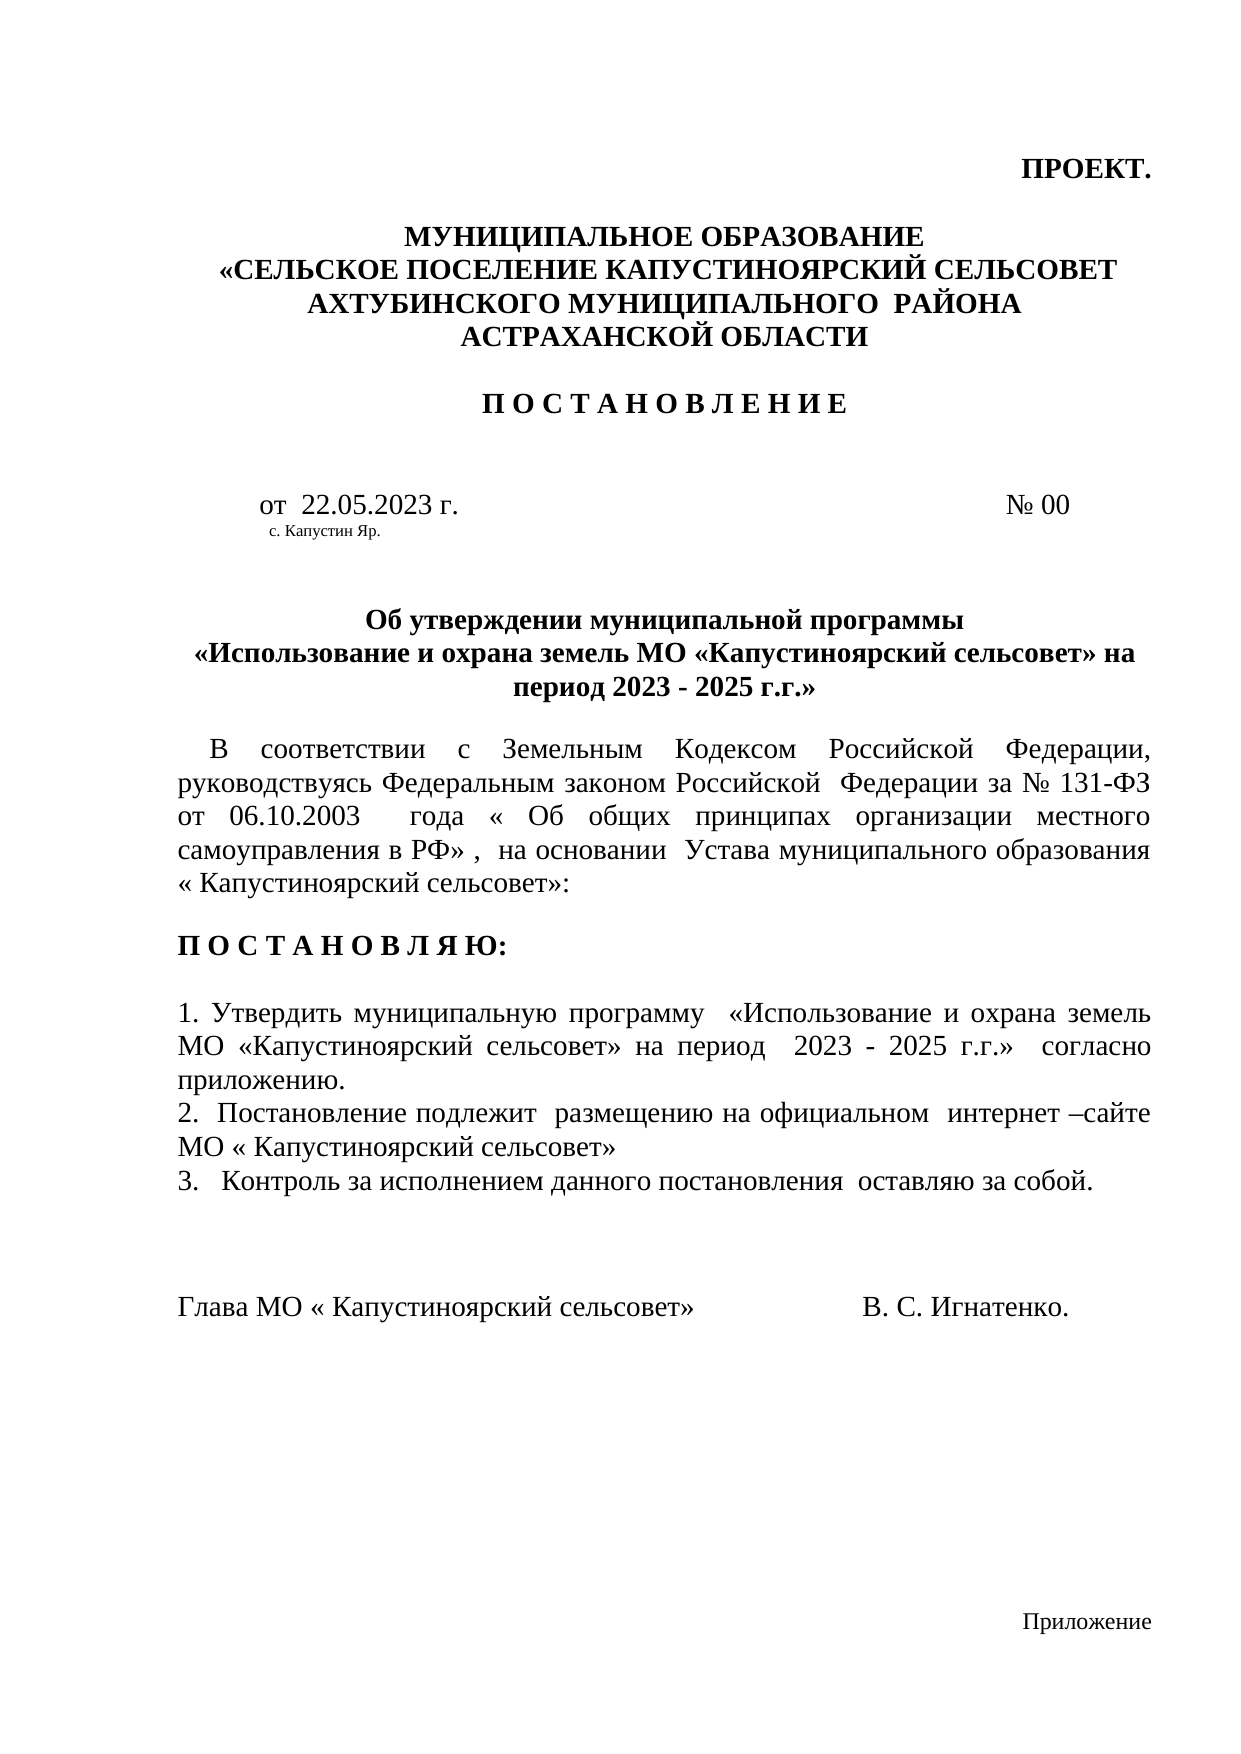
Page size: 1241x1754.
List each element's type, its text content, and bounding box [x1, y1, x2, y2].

text 3. Контроль за исполнением данного постановления оставляю за собой. [177, 1163, 1152, 1196]
text АХТУБИНСКОГО МУНИЦИПАЛЬНОГО РАЙОНА АСТРАХАНСКОЙ ОБЛАСТИ [177, 286, 1152, 353]
text Приложение [177, 1607, 1152, 1634]
text период 2023 - 2025 г.г.» [177, 669, 1152, 703]
text 1. Утвердить муниципальную программу «Использование и охрана земель МО «Капустиноярский сельсовет» на период 2023 - 2025 г.г.» согласно приложению. [177, 995, 1152, 1096]
text Глава МО « Капустиноярский сельсовет» В. С. Игнатенко. [177, 1289, 1152, 1323]
text с. Капустин Яр. [177, 521, 1152, 540]
text «СЕЛЬСКОЕ ПОСЕЛЕНИЕ КАПУСТИНОЯРСКИЙ СЕЛЬСОВЕТ [177, 252, 1152, 286]
text 2. Постановление подлежит размещению на официальном интернет –сайте МО « Капустиноярский сельсовет» [177, 1096, 1152, 1163]
text П О С Т А Н О В Л Я Ю: [177, 928, 1152, 961]
text Об утверждении муниципальной программы [177, 602, 1152, 636]
text «Использование и охрана земель МО «Капустиноярский сельсовет» на [177, 636, 1152, 669]
text П О С Т А Н О В Л Е Н И Е [177, 386, 1152, 420]
text от 22.05.2023 г. № 00 [177, 487, 1152, 521]
text В соответствии с Земельным Кодексом Российской Федерации, руководствуясь Федеральным законом Российской Федерации за № 131-ФЗ от 06.10.2003 года « Об общих принципах организации местного самоуправления в РФ» , на основании Устава муниципального образования « Капустиноярский сельсовет»: [177, 731, 1152, 899]
text ПРОЕКТ. [177, 152, 1152, 185]
text МУНИЦИПАЛЬНОЕ ОБРАЗОВАНИЕ [177, 219, 1152, 252]
